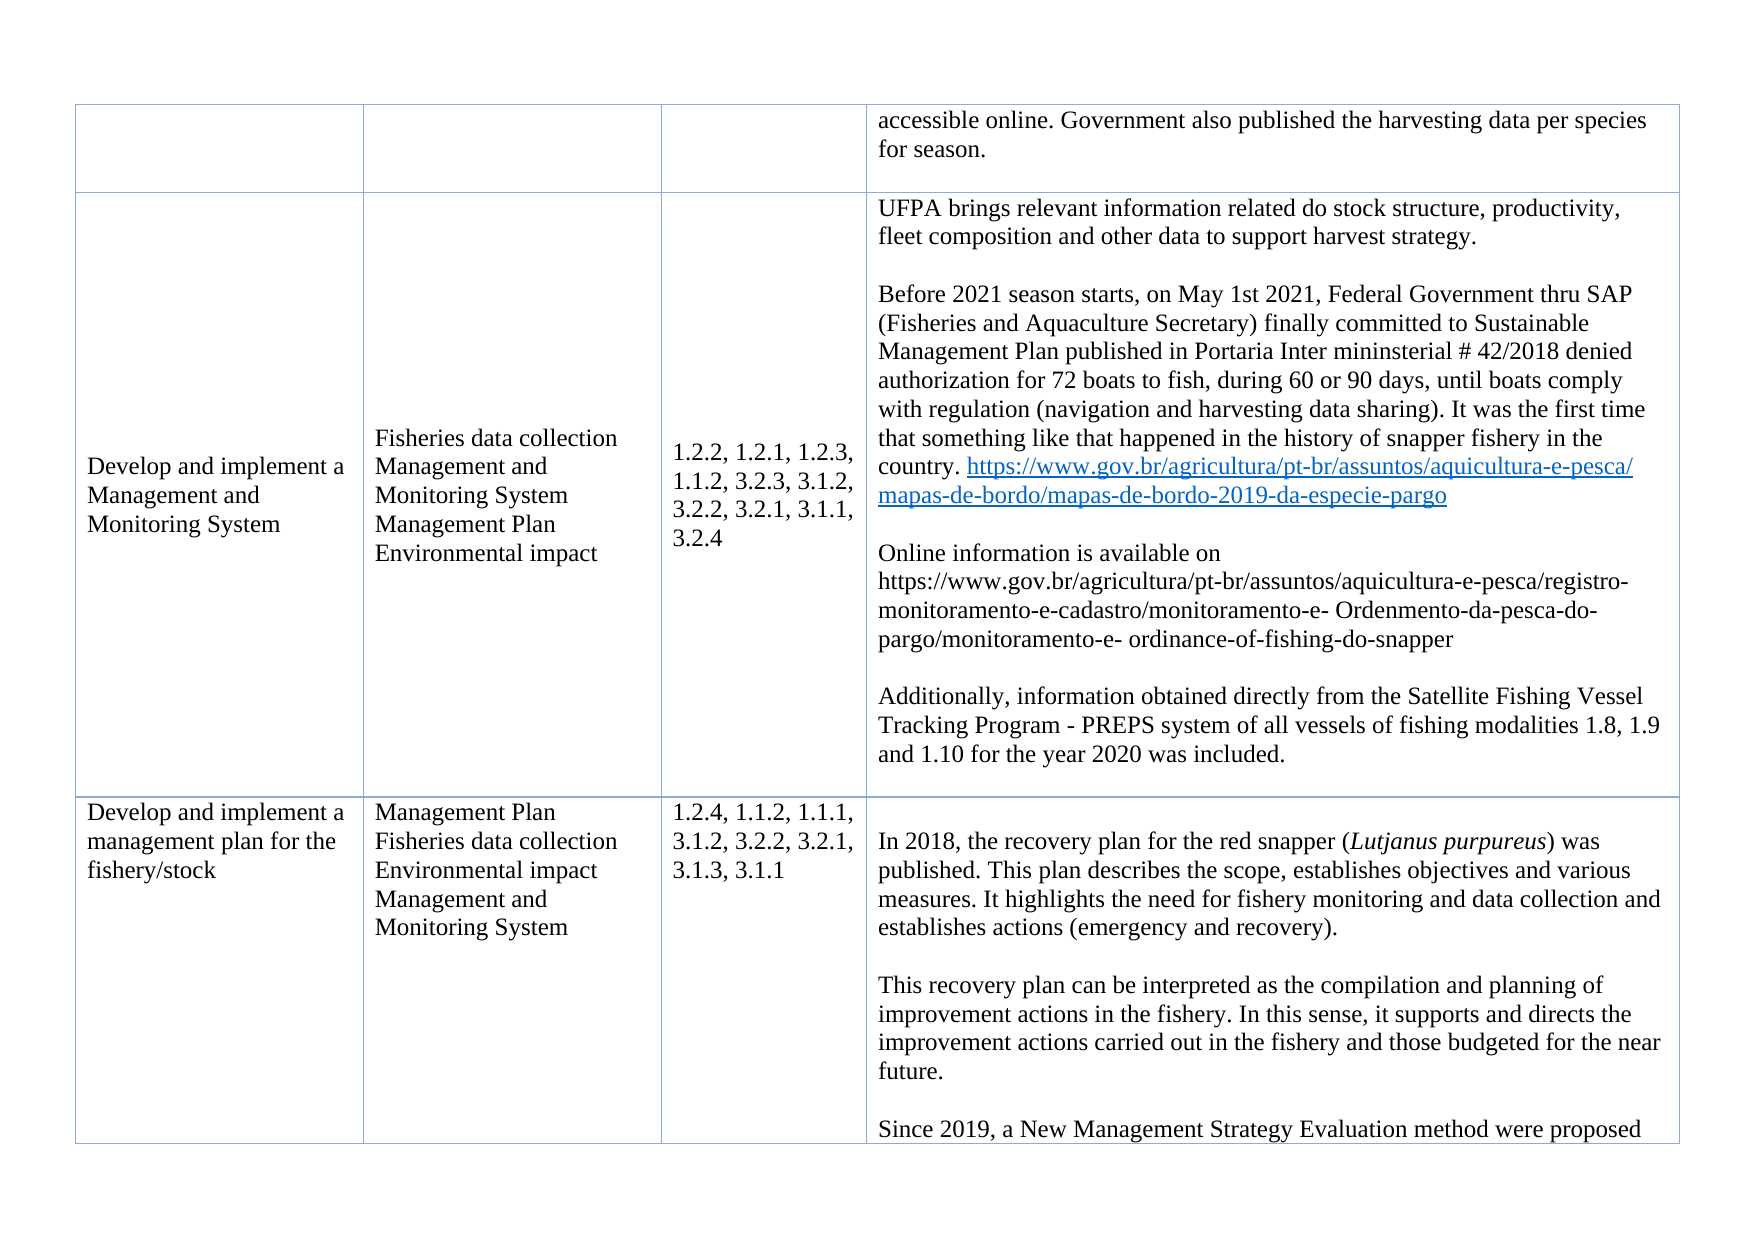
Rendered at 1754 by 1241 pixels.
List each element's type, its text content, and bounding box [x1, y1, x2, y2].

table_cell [76, 798, 363, 1142]
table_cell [662, 105, 866, 192]
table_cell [364, 798, 661, 1142]
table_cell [364, 105, 661, 192]
table_cell Fisheries data collection Management and Monitoring System Management Plan Environmental impact [364, 193, 661, 796]
table_cell 1.2.2, 1.2.1, 1.2.3, 1.1.2, 3.2.3, 3.1.2, 3.2.2, 3.2.1, 3.1.1, 3.2.4 [662, 193, 866, 796]
table_cell UFPA brings relevant information related do stock structure, productivity, fleet composition and other data to support harvest strategy. Before 2021 season starts, on May 1st 2021, Federal Government thru SAP (Fisheries and Aquaculture Secretary) finally committed to Sustainable Management Plan published in Portaria Inter mininsterial # 42/2018 denied authorization for 72 boats to fish, during 60 or 90 days, until boats comply with regulation (navigation and harvesting data sharing). It was the first time that something like that happened in the history of snapper fishery in the country. https://www.gov.br/agricultura/pt-br/assuntos/aquicultura-e-pesca/mapas-de-bordo/mapas-de-bordo-2019-da-especie-pargo Online information is available on https://www.gov.br/agricultura/pt-br/assuntos/aquicultura-e-pesca/registro-monitoramento-e-cadastro/monitoramento-e- Ordenmento-da-pesca-do-pargo/monitoramento-e- ordinance-of-fishing-do-snapper Additionally, information obtained directly from the Satellite Fishing Vessel Tracking Program - PREPS system of all vessels of fishing modalities 1.8, 1.9 and 1.10 for the year 2020 was included. [867, 193, 1679, 796]
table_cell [662, 798, 866, 1142]
table_cell Develop and implement a Management and Monitoring System [76, 193, 363, 796]
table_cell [76, 105, 363, 192]
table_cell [867, 798, 1679, 1142]
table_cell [867, 105, 1679, 192]
